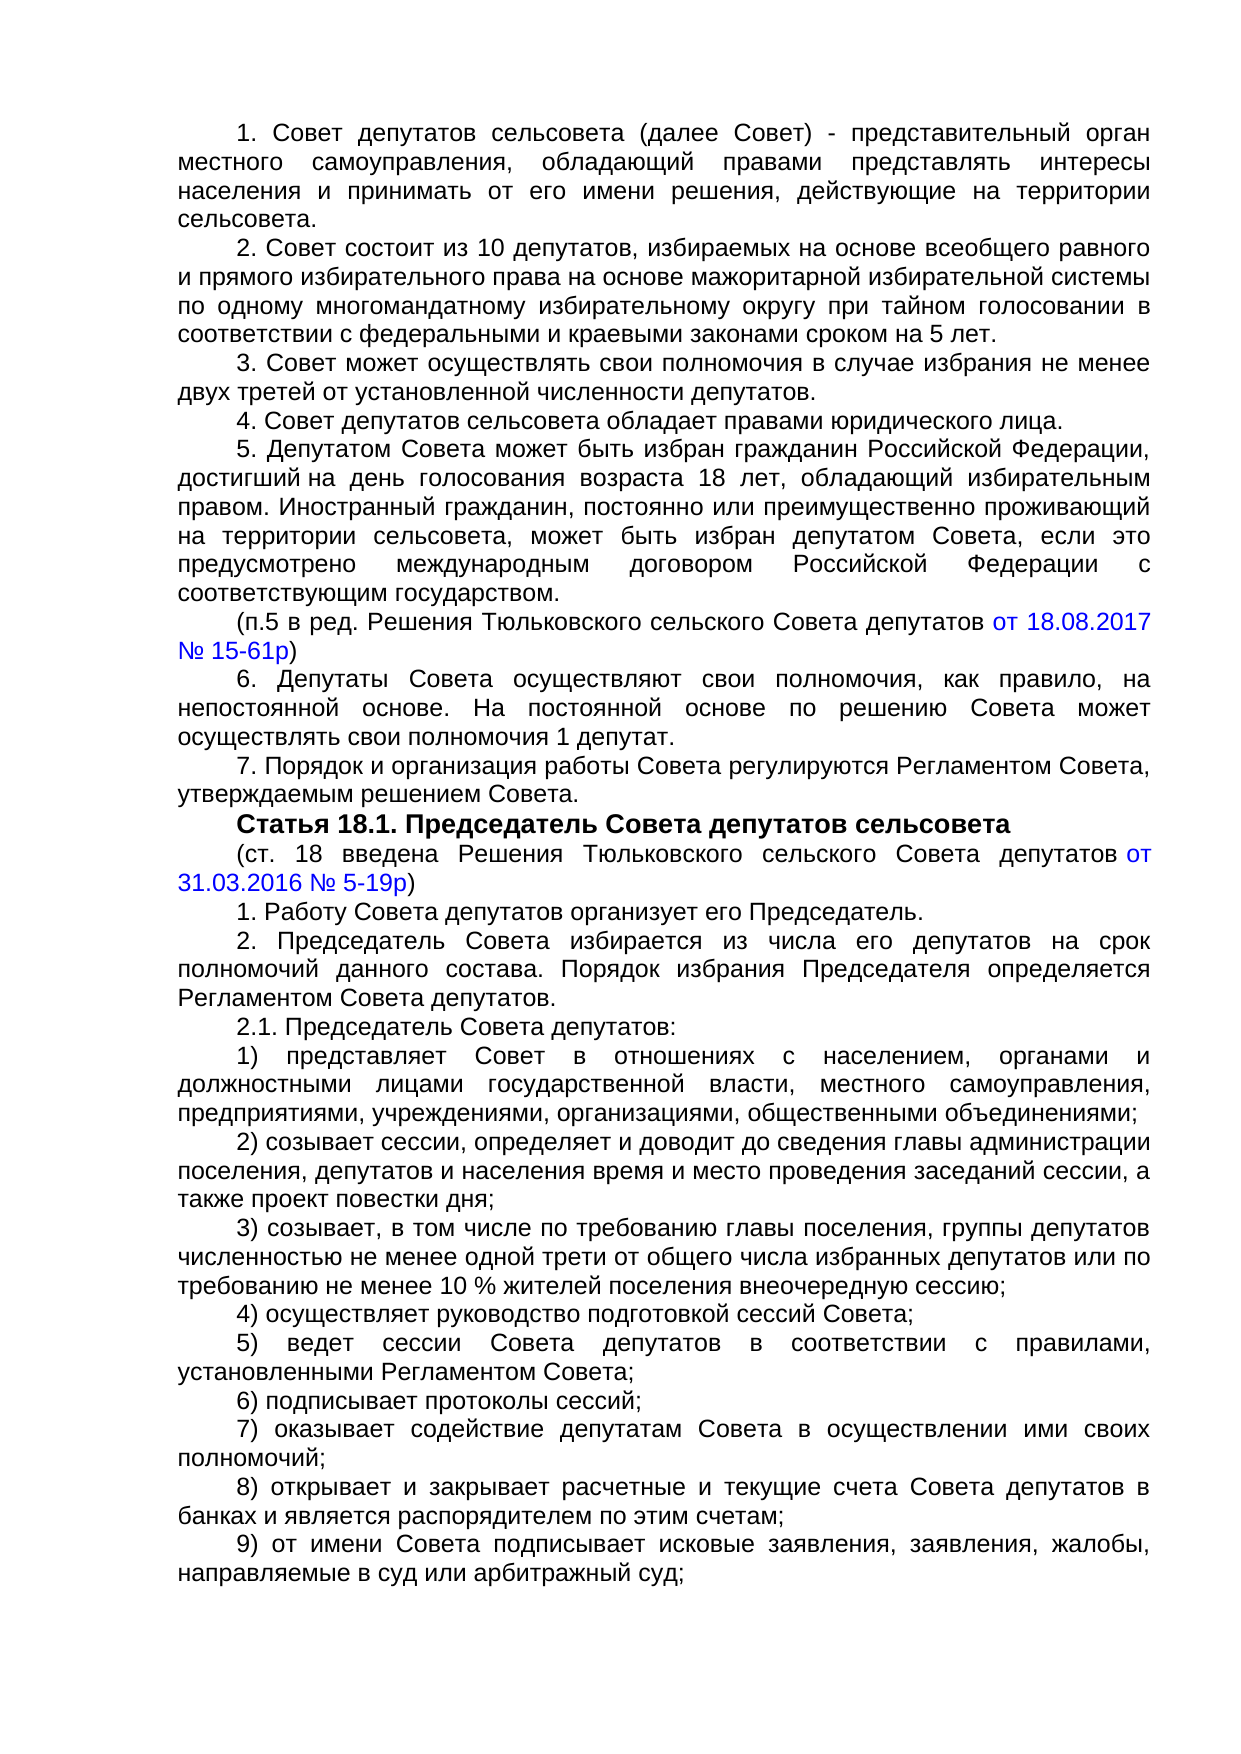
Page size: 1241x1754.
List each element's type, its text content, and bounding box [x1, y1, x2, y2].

text 5) ведет сессии Совета депутатов в соответствии с правилами, установленными Регламентом Совета; [177, 1328, 1152, 1386]
text Статья 18.1. Председатель Совета депутатов сельсовета [177, 808, 1152, 839]
text 2. Совет состоит из 10 депутатов, избираемых на основе всеобщего равного и прямого избирательного права на основе мажоритарной избирательной системы по одному многомандатному избирательному округу при тайном голосовании в соответствии с федеральными и краевыми законами сроком на 5 лет. [177, 233, 1152, 348]
text 5. Депутатом Совета может быть избран гражданин Российской Федерации, достигший на день голосования возраста 18 лет, обладающий избирательным правом. Иностранный гражданин, постоянно или преимущественно проживающий на территории сельсовета, может быть избран депутатом Совета, если это предусмотрено международным договором Российской Федерации с соответствующим государством. [177, 434, 1152, 607]
text (ст. 18 введена Решения Тюльковского сельского Совета депутатов от 31.03.2016 № 5-19р) [177, 839, 1152, 897]
text 1. Совет депутатов сельсовета (далее Совет) - представительный орган местного самоуправления, обладающий правами представлять интересы населения и принимать от его имени решения, действующие на территории сельсовета. [177, 118, 1152, 233]
text 4. Совет депутатов сельсовета обладает правами юридического лица. [177, 406, 1152, 434]
text (п.5 в ред. Решения Тюльковского сельского Совета депутатов от 18.08.2017 № 15-61р) [177, 607, 1152, 664]
text 3) созывает, в том числе по требованию главы поселения, группы депутатов численностью не менее одной трети от общего числа избранных депутатов или по требованию не менее 10 % жителей поселения внеочередную сессию; [177, 1213, 1152, 1299]
text 6. Депутаты Совета осуществляют свои полномочия, как правило, на непостоянной основе. На постоянной основе по решению Совета может осуществлять свои полномочия 1 депутат. [177, 664, 1152, 751]
text 1. Работу Совета депутатов организует его Председатель. [177, 897, 1152, 926]
text 4) осуществляет руководство подготовкой сессий Совета; [177, 1299, 1152, 1328]
text 9) от имени Совета подписывает исковые заявления, заявления, жалобы, направляемые в суд или арбитражный суд; [177, 1529, 1152, 1587]
text 2.1. Председатель Совета депутатов: [177, 1012, 1152, 1041]
text 7) оказывает содействие депутатам Совета в осуществлении ими своих полномочий; [177, 1414, 1152, 1472]
text 8) открывает и закрывает расчетные и текущие счета Совета депутатов в банках и является распорядителем по этим счетам; [177, 1472, 1152, 1529]
text 1) представляет Совет в отношениях с населением, органами и должностными лицами государственной власти, местного самоуправления, предприятиями, учреждениями, организациями, общественными объединениями; [177, 1041, 1152, 1127]
text 3. Совет может осуществлять свои полномочия в случае избрания не менее двух третей от установленной численности депутатов. [177, 348, 1152, 406]
text 6) подписывает протоколы сессий; [177, 1386, 1152, 1414]
text 7. Порядок и организация работы Совета регулируются Регламентом Совета, утверждаемым решением Совета. [177, 751, 1152, 808]
text 2. Председатель Совета избирается из числа его депутатов на срок полномочий данного состава. Порядок избрания Председателя определяется Регламентом Совета депутатов. [177, 926, 1152, 1012]
text 2) созывает сессии, определяет и доводит до сведения главы администрации поселения, депутатов и населения время и место проведения заседаний сессии, а также проект повестки дня; [177, 1127, 1152, 1213]
